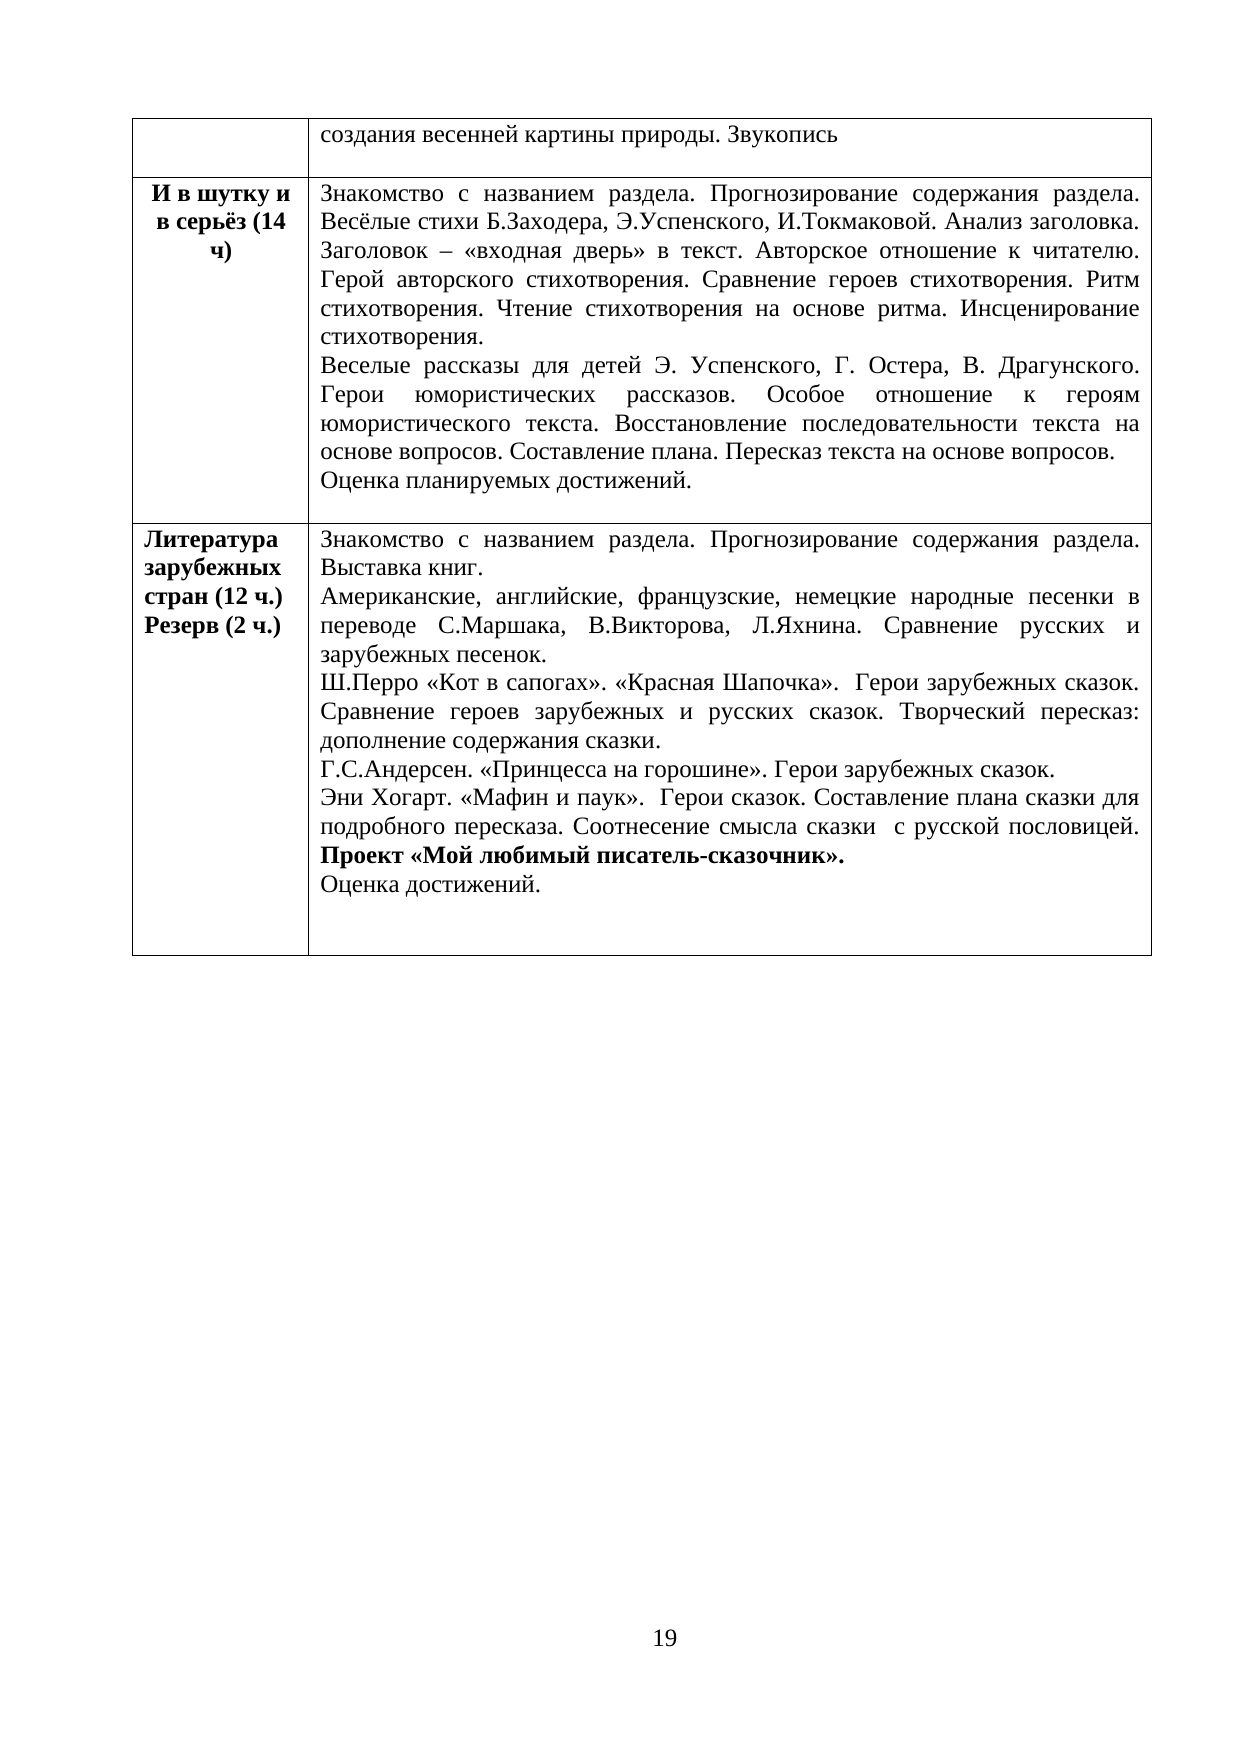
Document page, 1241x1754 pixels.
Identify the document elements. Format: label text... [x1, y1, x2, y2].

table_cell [309, 119, 1151, 177]
table_cell Знакомство с названием раздела. Прогнозирование содержания раздела. Выставка книг. Американские, английские, французские, немецкие народные песенки в переводе С.Маршака, В.Викторова, Л.Яхнина. Сравнение русских и зарубежных песенок. Ш.Перро «Кот в сапогах». «Красная Шапочка». Герои зарубежных сказок. Сравнение героев зарубежных и русских сказок. Творческий пересказ: дополнение содержания сказки. Г.С.Андерсен. «Принцесса на горошине». Герои зарубежных сказок. Эни Хогарт. «Мафин и паук». Герои сказок. Составление плана сказки для подробного пересказа. Соотнесение смысла сказки с русской пословицей. Проект «Мой любимый писатель-сказочник». Оценка достижений. [309, 524, 1151, 955]
table_cell И в шутку и в серьёз (14 ч) [133, 178, 308, 523]
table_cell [133, 119, 308, 177]
table_cell Литература зарубежных стран (12 ч.) Резерв (2 ч.) [133, 524, 308, 955]
table_cell Знакомство с названием раздела. Прогнозирование содержания раздела. Весёлые стихи Б.Заходера, Э.Успенского, И.Токмаковой. Анализ заголовка. Заголовок – «входная дверь» в текст. Авторское отношение к читателю. Герой авторского стихотворения. Сравнение героев стихотворения. Ритм стихотворения. Чтение стихотворения на основе ритма. Инсценирование стихотворения. Веселые рассказы для детей Э. Успенского, Г. Остера, В. Драгунского. Герои юмористических рассказов. Особое отношение к героям юмористического текста. Восстановление последовательности текста на основе вопросов. Составление плана. Пересказ текста на основе вопросов. Оценка планируемых достижений. [309, 178, 1151, 523]
